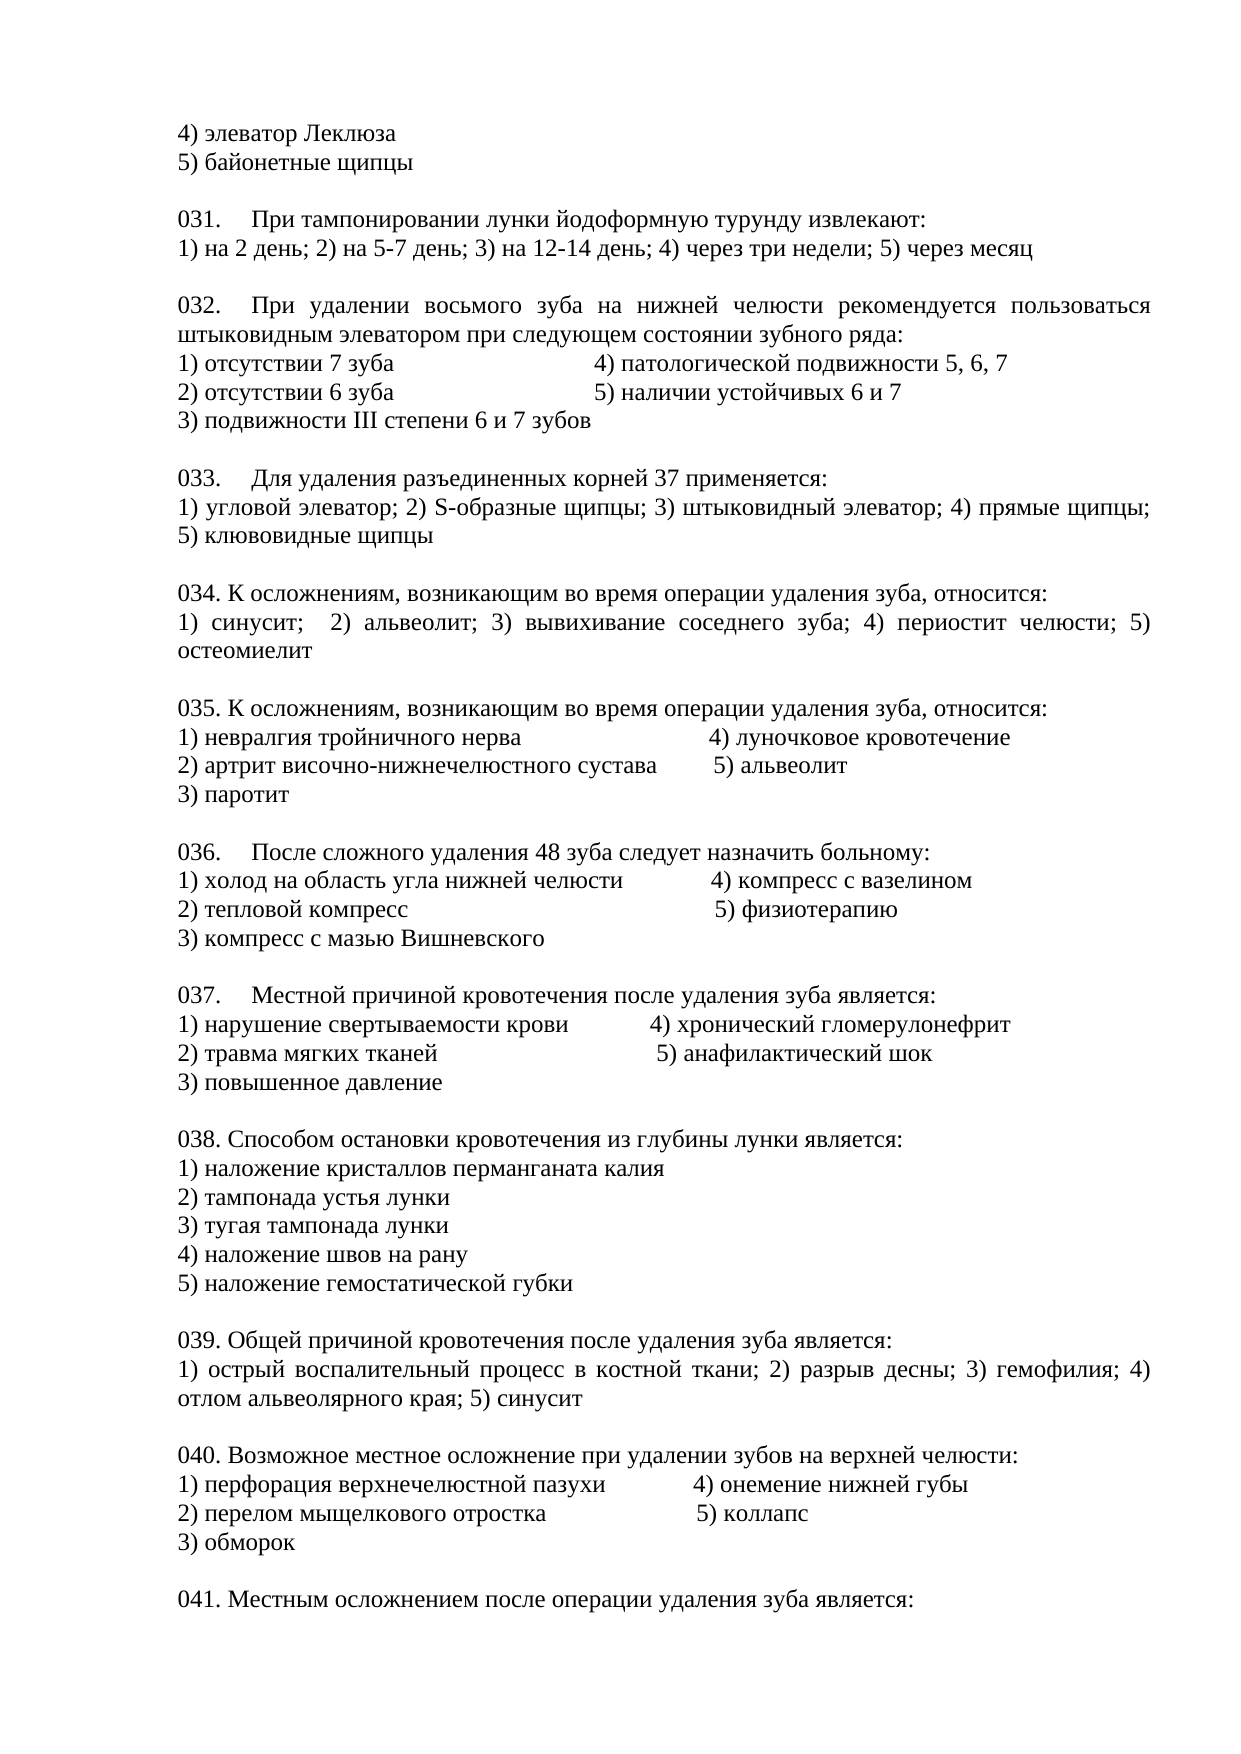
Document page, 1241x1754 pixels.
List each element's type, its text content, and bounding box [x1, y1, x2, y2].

text 3) обморок [177, 1527, 1152, 1556]
text 2) травма мягких тканей 5) анафилактический шок [177, 1038, 1152, 1067]
text 037. Местной причиной кровотечения после удаления зуба является: [177, 981, 1152, 1009]
text 2) перелом мыщелкового отростка 5) коллапс [177, 1498, 1152, 1527]
text 4) наложение швов на рану [177, 1239, 1152, 1268]
text 1) синусит; 2) альвеолит; 3) вывихивание соседнего зуба; 4) периостит челюсти; 5) остеомиелит [177, 607, 1152, 664]
text 036. После сложного удаления 48 зуба следует назначить больному: [177, 837, 1152, 866]
text 038. Способом остановки кровотечения из глубины лунки является: [177, 1124, 1152, 1153]
text 3) компресс с мазью Вишневского [177, 923, 1152, 952]
text 035. К осложнениям, возникающим во время операции удаления зуба, относится: [177, 693, 1152, 722]
text 2) артрит височно-нижнечелюстного сустава 5) альвеолит [177, 751, 1152, 779]
text 3) паротит [177, 779, 1152, 808]
text 031. При тампонировании лунки йодоформную турунду извлекают: [177, 204, 1152, 233]
text 1) угловой элеватор; 2) S-образные щипцы; 3) штыковидный элеватор; 4) прямые щипцы; 5) клювовидные щипцы [177, 492, 1152, 549]
text 1) отсутствии 7 зуба 4) патологической подвижности 5, 6, 7 [177, 348, 1152, 377]
text 1) острый воспалительный процесс в костной ткани; 2) разрыв десны; 3) гемофилия; 4) отлом альвеолярного края; 5) синусит [177, 1354, 1152, 1412]
text 1) перфорация верхнечелюстной пазухи 4) онемение нижней губы [177, 1469, 1152, 1498]
text 1) невралгия тройничного нерва 4) луночковое кровотечение [177, 722, 1152, 751]
text 5) байонетные щипцы [177, 147, 1152, 176]
text 040. Возможное местное осложнение при удалении зубов на верхней челюсти: [177, 1441, 1152, 1469]
text 5) наложение гемостатической губки [177, 1268, 1152, 1297]
text 032. При удалении восьмого зуба на нижней челюсти рекомендуется пользоваться штыковидным элеватором при следующем состоянии зубного ряда: [177, 291, 1152, 348]
text 1) наложение кристаллов перманганата калия [177, 1153, 1152, 1182]
text 1) холод на область угла нижней челюсти 4) компресс с вазелином [177, 866, 1152, 894]
text 2) отсутствии 6 зуба 5) наличии устойчивых 6 и 7 [177, 377, 1152, 406]
text 3) подвижности III степени 6 и 7 зубов [177, 406, 1152, 434]
text 041. Местным осложнением после операции удаления зуба является: [177, 1584, 1152, 1613]
text 3) повышенное давление [177, 1067, 1152, 1096]
text 2) тепловой компресс 5) физиотерапию [177, 894, 1152, 923]
text 033. Для удаления разъединенных корней 37 применяется: [177, 463, 1152, 492]
text 1) на 2 день; 2) на 5-7 день; 3) на 12-14 день; 4) через три недели; 5) через месяц [177, 233, 1152, 262]
text 039. Общей причиной кровотечения после удаления зуба является: [177, 1326, 1152, 1354]
text 4) элеватор Леклюза [177, 118, 1152, 147]
text 034. К осложнениям, возникающим во время операции удаления зуба, относится: [177, 578, 1152, 607]
text 2) тампонада устья лунки [177, 1182, 1152, 1211]
text 3) тугая тампонада лунки [177, 1211, 1152, 1239]
text 1) нарушение свертываемости крови 4) хронический гломерулонефрит [177, 1009, 1152, 1038]
